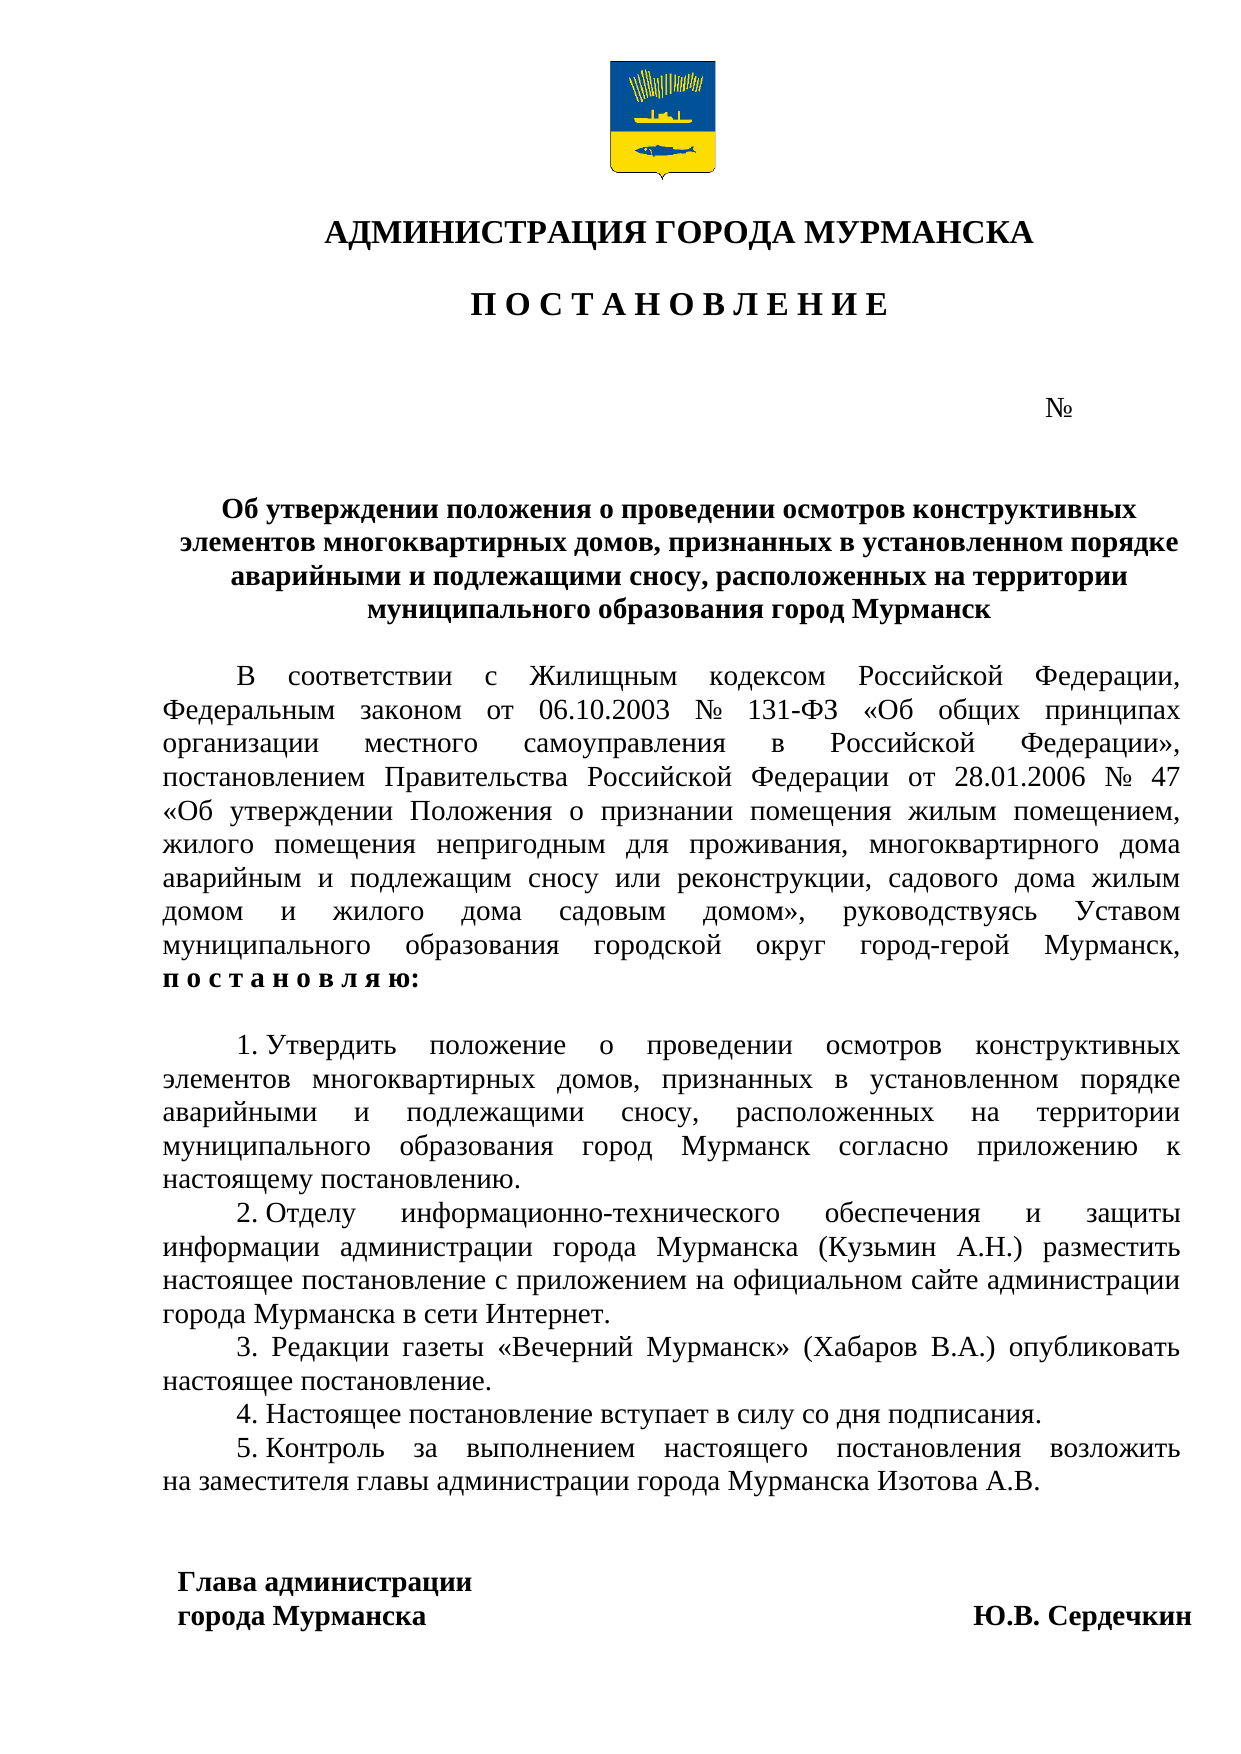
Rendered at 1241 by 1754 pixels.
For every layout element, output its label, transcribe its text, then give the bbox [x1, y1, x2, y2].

text АДМИНИСТРАЦИЯ ГОРОДА МУРМАНСКА [177, 213, 1181, 251]
text Об утверждении положения о проведении осмотров конструктивных элементов многоквартирных домов, признанных в установленном порядке аварийными и подлежащими сносу, расположенных на территории муниципального образования город Мурманск [177, 491, 1181, 625]
text 2. Отделу информационно-технического обеспечения и защиты информации администрации города Мурманска (Кузьмин А.Н.) разместить настоящее постановление с приложением на официальном сайте администрации города Мурманска в сети Интернет. [162, 1195, 1181, 1329]
text Глава администрации [74, 1564, 1181, 1598]
text В соответствии с Жилищным кодексом Российской Федерации, Федеральным законом от 06.10.2003 № 131-ФЗ «Об общих принципах организации местного самоуправления в Российской Федерации», постановлением Правительства Российской Федерации от 28.01.2006 № 47 «Об утверждении Положения о признании помещения жилым помещением, жилого помещения непригодным для проживания, многоквартирного дома аварийным и подлежащим сносу или реконструкции, садового дома жилым домом и жилого дома садовым домом», руководствуясь Уставом муниципального образования городской округ город-герой Мурманск, п о с т а н о в л я ю: [162, 658, 1181, 994]
text 4. Настоящее постановление вступает в силу со дня подписания. [177, 1396, 1181, 1430]
text 3. Редакции газеты «Вечерний Мурманск» (Хабаров В.А.) опубликовать настоящее постановление. [162, 1329, 1181, 1396]
picture [610, 61, 716, 180]
text 5. Контроль за выполнением настоящего постановления возложить на заместителя главы администрации города Мурманска Изотова А.В. [162, 1430, 1181, 1497]
text № [177, 390, 1181, 424]
text города Мурманска Ю.В. Сердечкин [74, 1598, 1196, 1631]
text 1. Утвердить положение о проведении осмотров конструктивных элементов многоквартирных домов, признанных в установленном порядке аварийными и подлежащими сносу, расположенных на территории муниципального образования город Мурманск согласно приложению к настоящему постановлению. [162, 1027, 1181, 1195]
text П О С Т А Н О В Л Е Н И Е [177, 285, 1181, 323]
